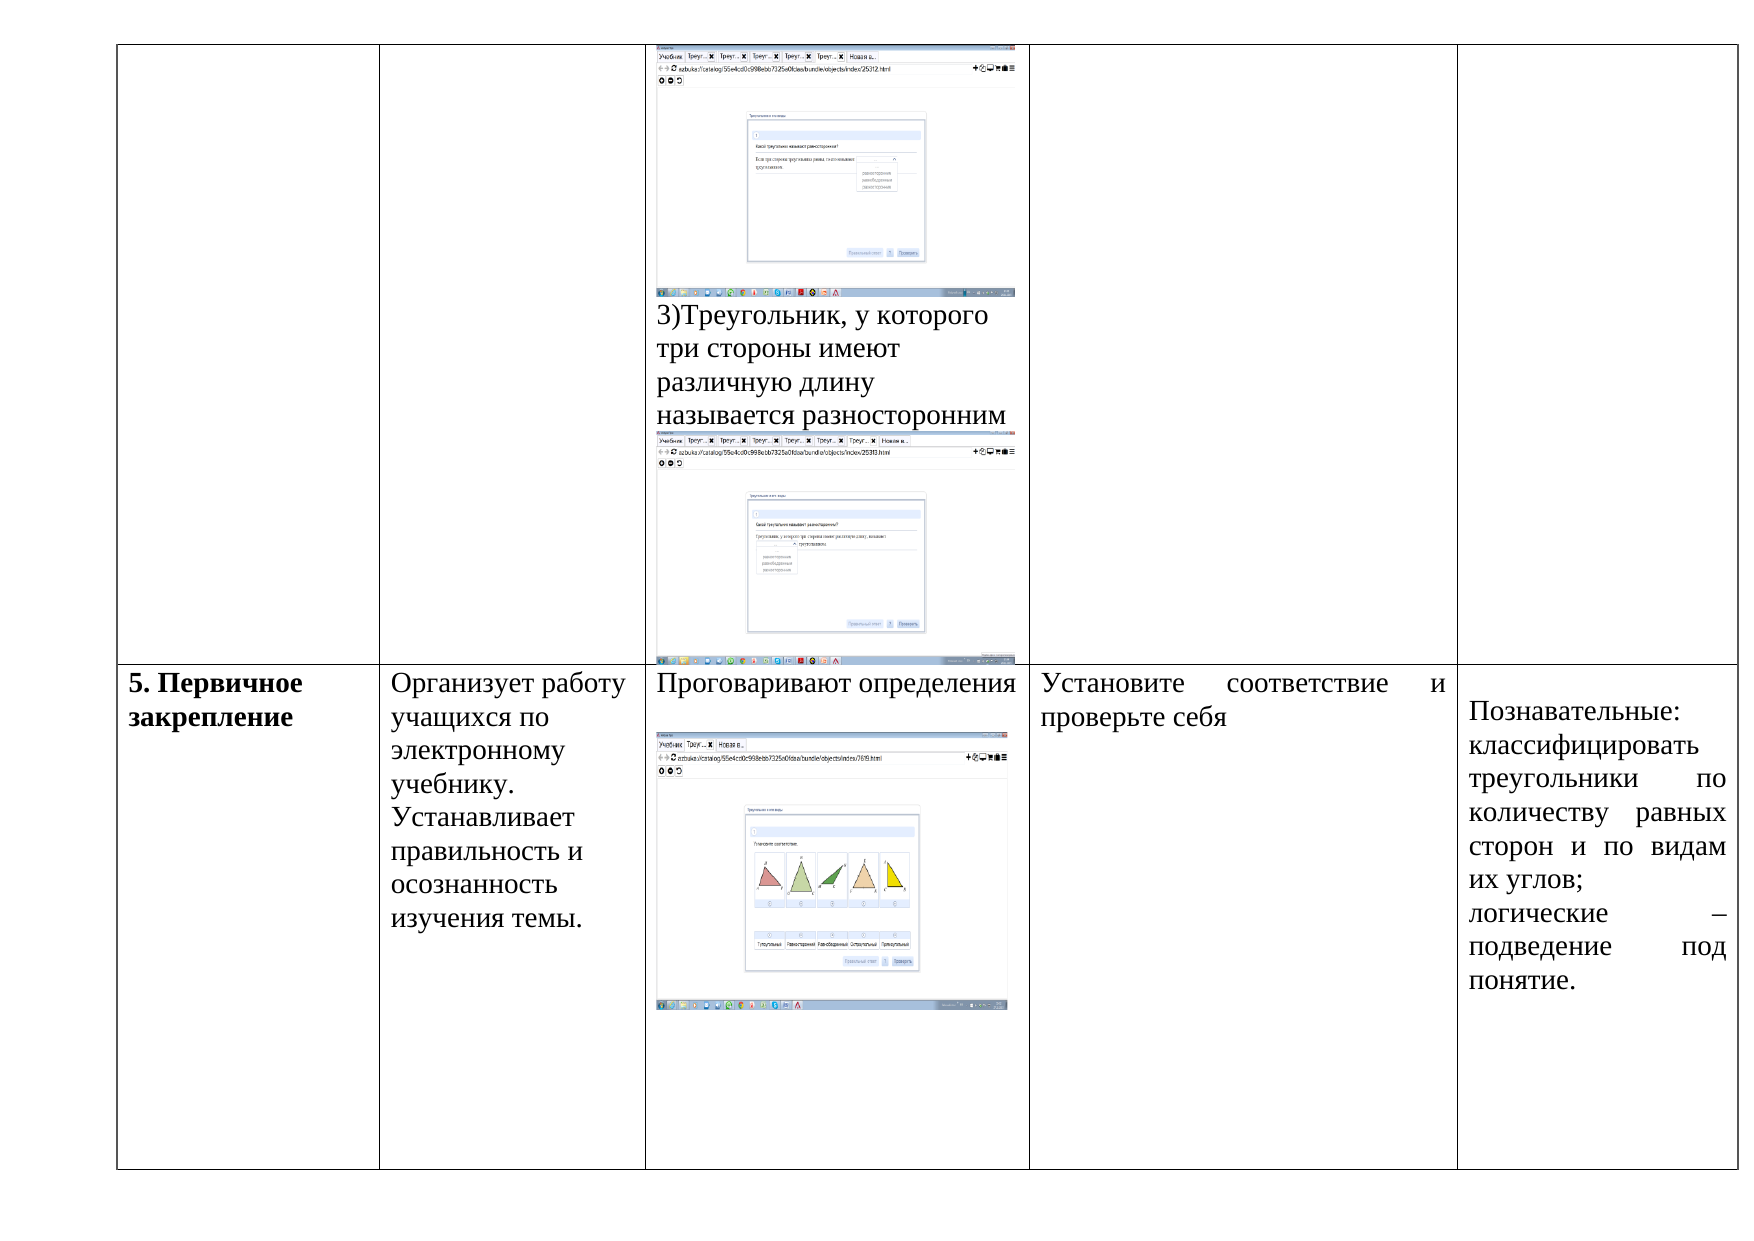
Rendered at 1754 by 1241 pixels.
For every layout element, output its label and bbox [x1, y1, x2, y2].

picture [656, 431, 1015, 665]
table_cell [380, 45, 645, 664]
table_cell [1458, 665, 1737, 1168]
table_cell [118, 45, 379, 664]
table_cell [118, 665, 379, 1168]
table_cell [1030, 665, 1457, 1168]
table_cell [646, 45, 1029, 664]
table_cell [646, 665, 1029, 1168]
picture [656, 732, 1008, 1010]
picture [656, 45, 1015, 297]
table_cell [1030, 45, 1457, 664]
table_cell [1458, 45, 1737, 664]
table_cell [380, 665, 645, 1168]
